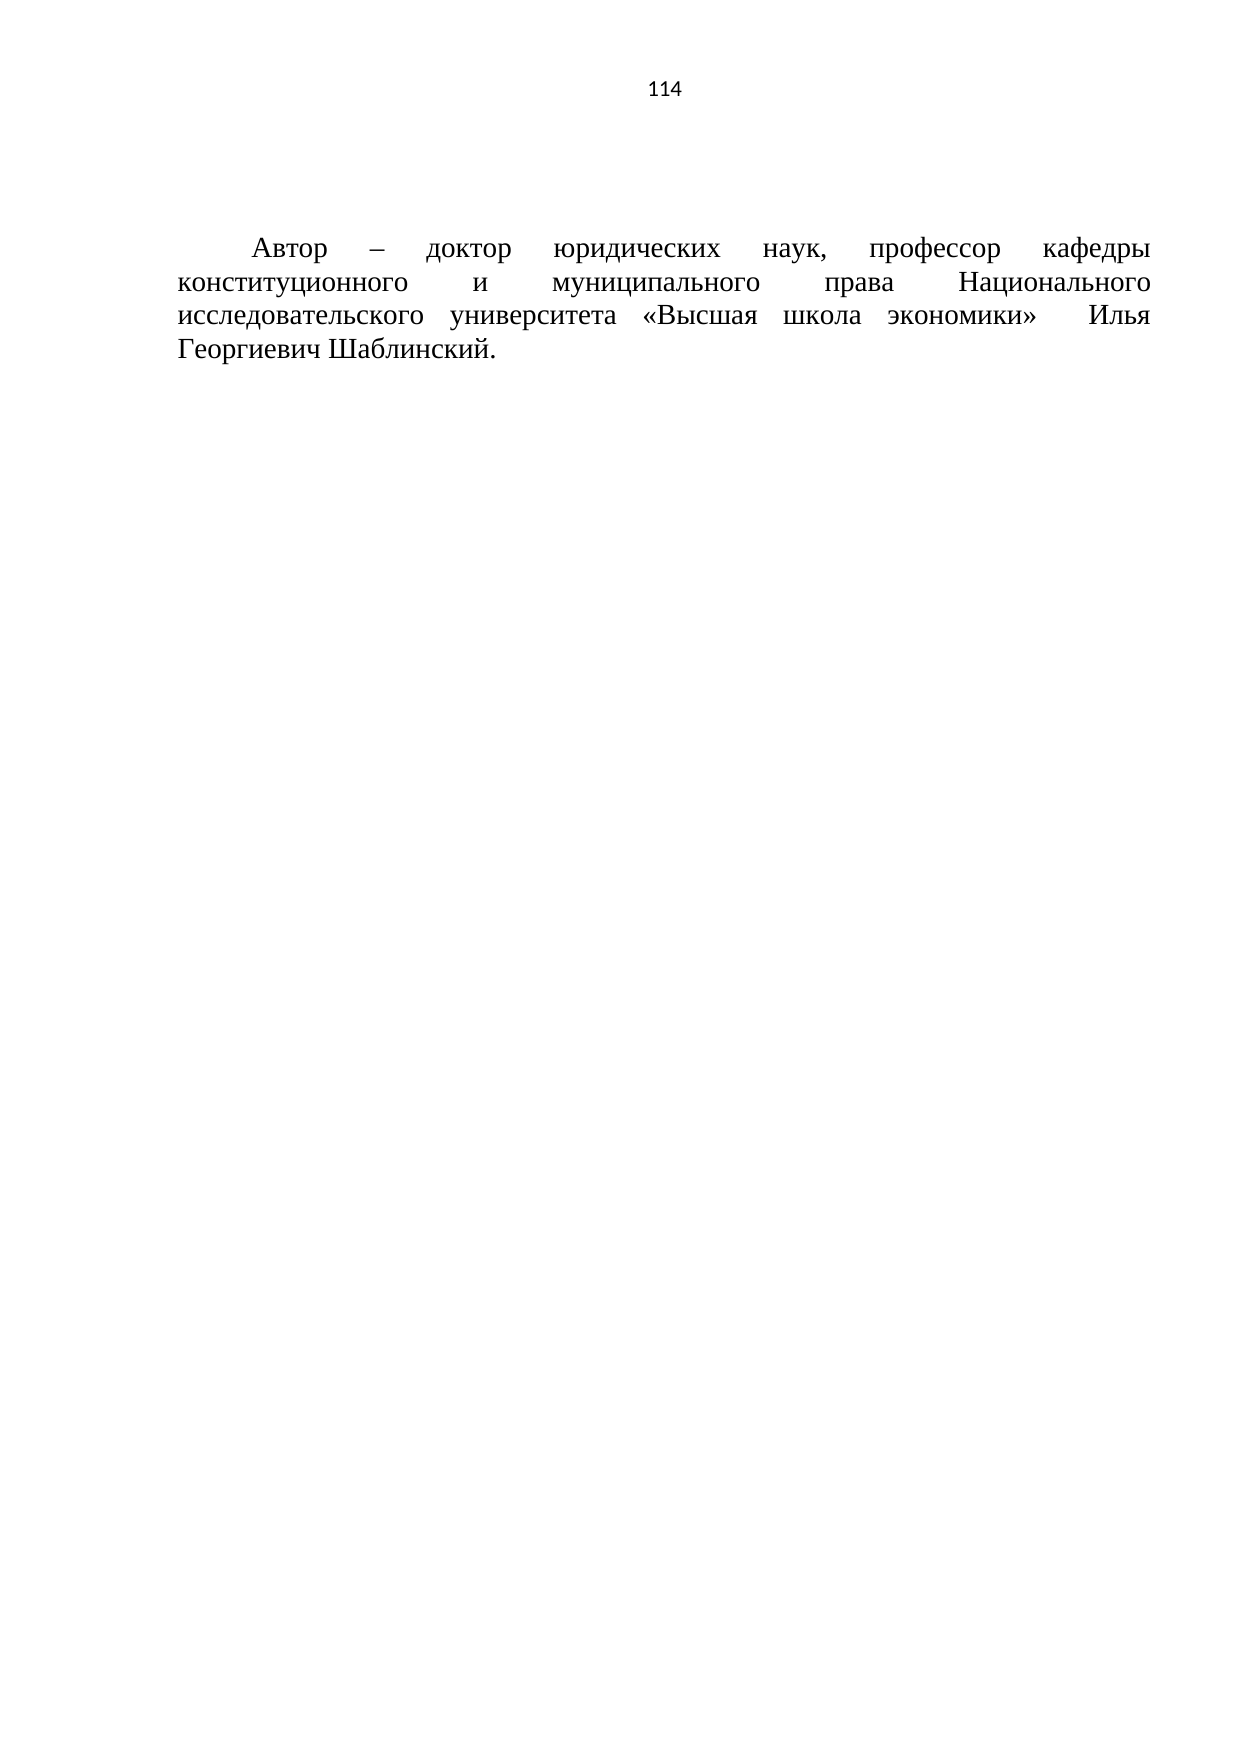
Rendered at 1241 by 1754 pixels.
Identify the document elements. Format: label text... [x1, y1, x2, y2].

text Автор – доктор юридических наук, профессор кафедры конституционного и муниципального права Национального исследовательского университета «Высшая школа экономики» Илья Георгиевич Шаблинский. [177, 230, 1152, 364]
